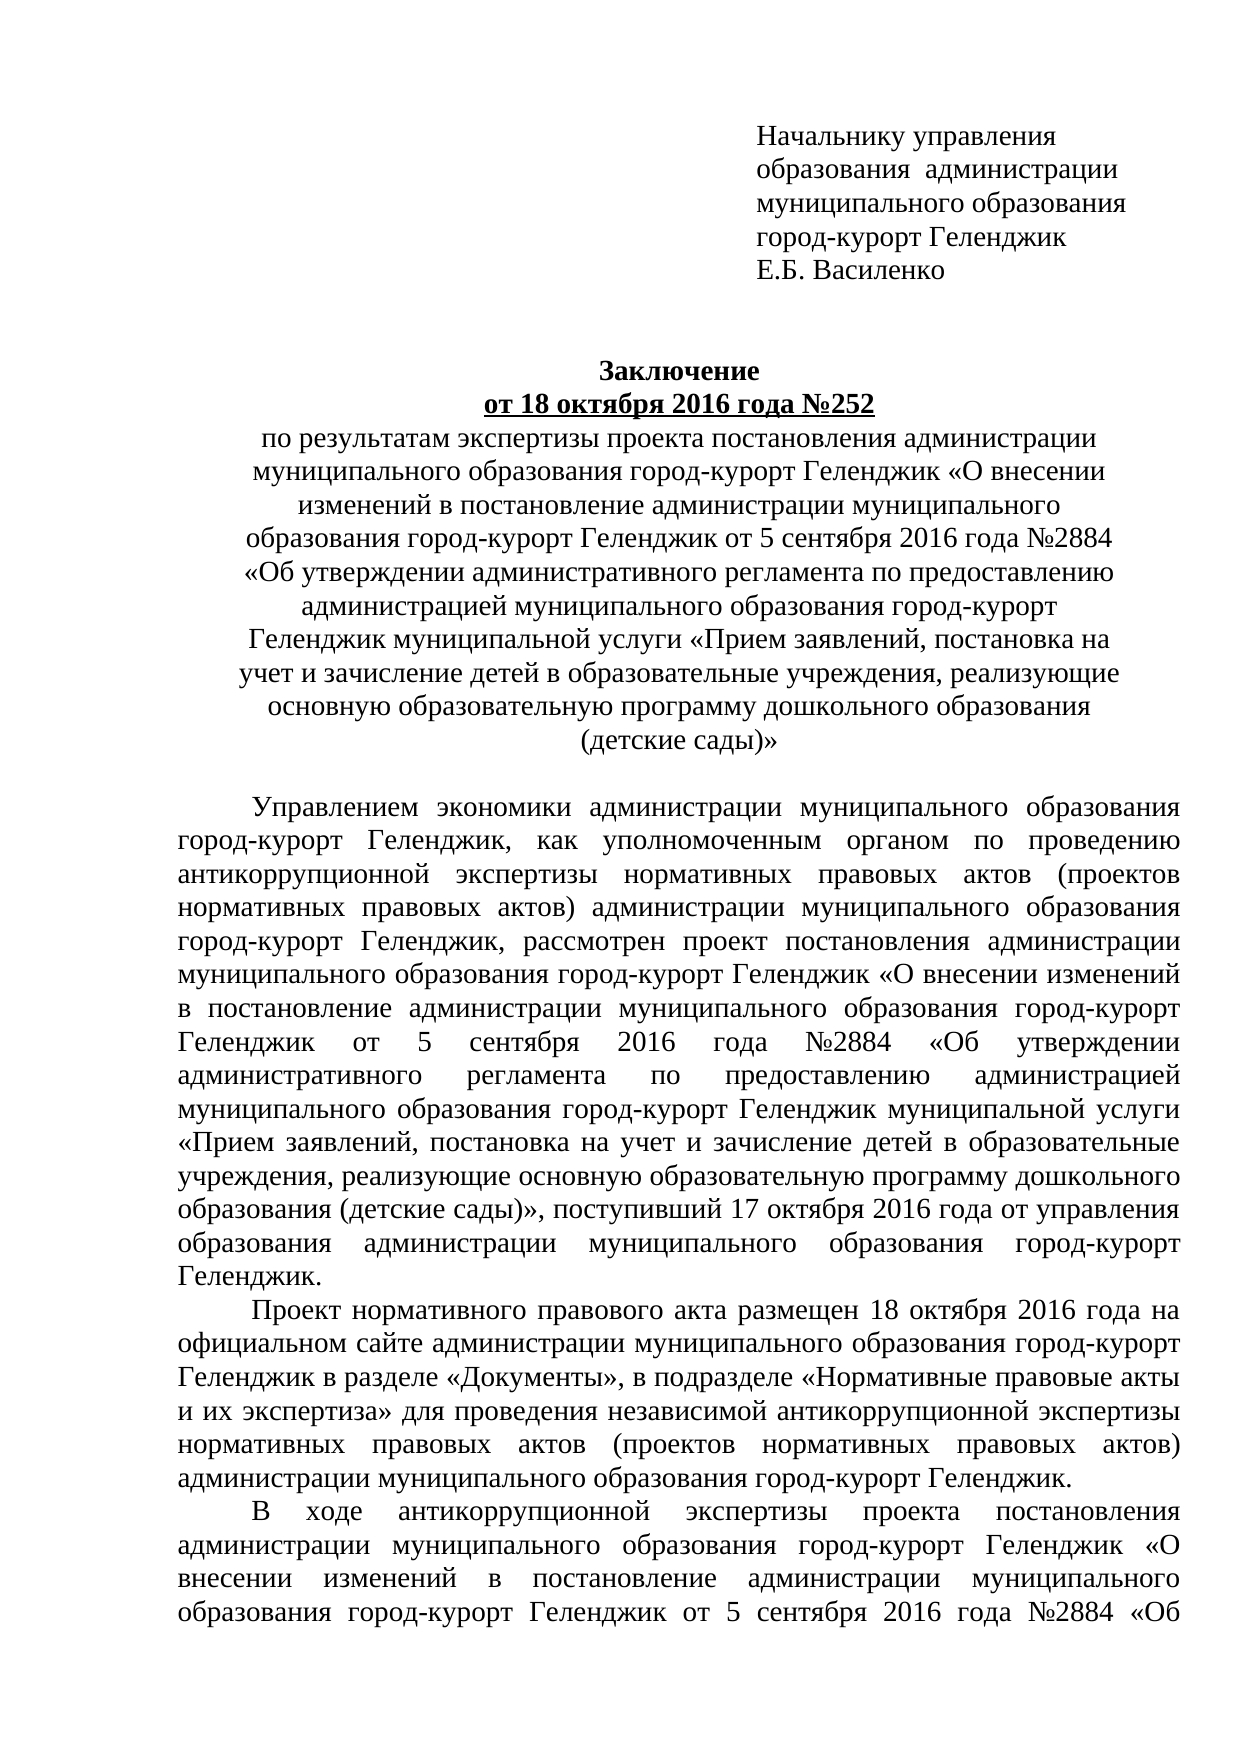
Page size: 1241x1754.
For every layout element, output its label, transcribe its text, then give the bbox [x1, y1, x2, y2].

text Начальнику управления образования администрации муниципального образования город-курорт Геленджик [756, 118, 1181, 252]
text Проект нормативного правового акта размещен 18 октября 2016 года на официальном сайте администрации муниципального образования город-курорт Геленджик в разделе «Документы», в подразделе «Нормативные правовые акты и их экспертиза» для проведения независимой антикоррупционной экспертизы нормативных правовых актов (проектов нормативных правовых актов) администрации муниципального образования город-курорт Геленджик. [177, 1292, 1181, 1493]
text по результатам экспертизы проекта постановления администрации муниципального образования город-курорт Геленджик «О внесении изменений в постановление администрации муниципального образования город-курорт Геленджик от 5 сентября 2016 года №2884 «Об утверждении административного регламента по предоставлению администрацией муниципального образования город-курорт Геленджик муниципальной услуги «Прием заявлений, постановка на учет и зачисление детей в образовательные учреждения, реализующие основную образовательную программу дошкольного образования (детские сады)» [236, 420, 1122, 755]
text Е.Б. Василенко [756, 252, 1181, 286]
text от 18 октября 2016 года №252 [177, 386, 1181, 420]
text Управлением экономики администрации муниципального образования город-курорт Геленджик, как уполномоченным органом по проведению антикоррупционной экспертизы нормативных правовых актов (проектов нормативных правовых актов) администрации муниципального образования город-курорт Геленджик, рассмотрен проект постановления администрации муниципального образования город-курорт Геленджик «О внесении изменений в постановление администрации муниципального образования город-курорт Геленджик от 5 сентября 2016 года №2884 «Об утверждении административного регламента по предоставлению администрацией муниципального образования город-курорт Геленджик муниципальной услуги «Прием заявлений, постановка на учет и зачисление детей в образовательные учреждения, реализующие основную образовательную программу дошкольного образования (детские сады)», поступивший 17 октября 2016 года от управления образования администрации муниципального образования город-курорт Геленджик. [177, 789, 1181, 1292]
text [177, 1493, 1181, 1627]
text Заключение [177, 353, 1181, 386]
